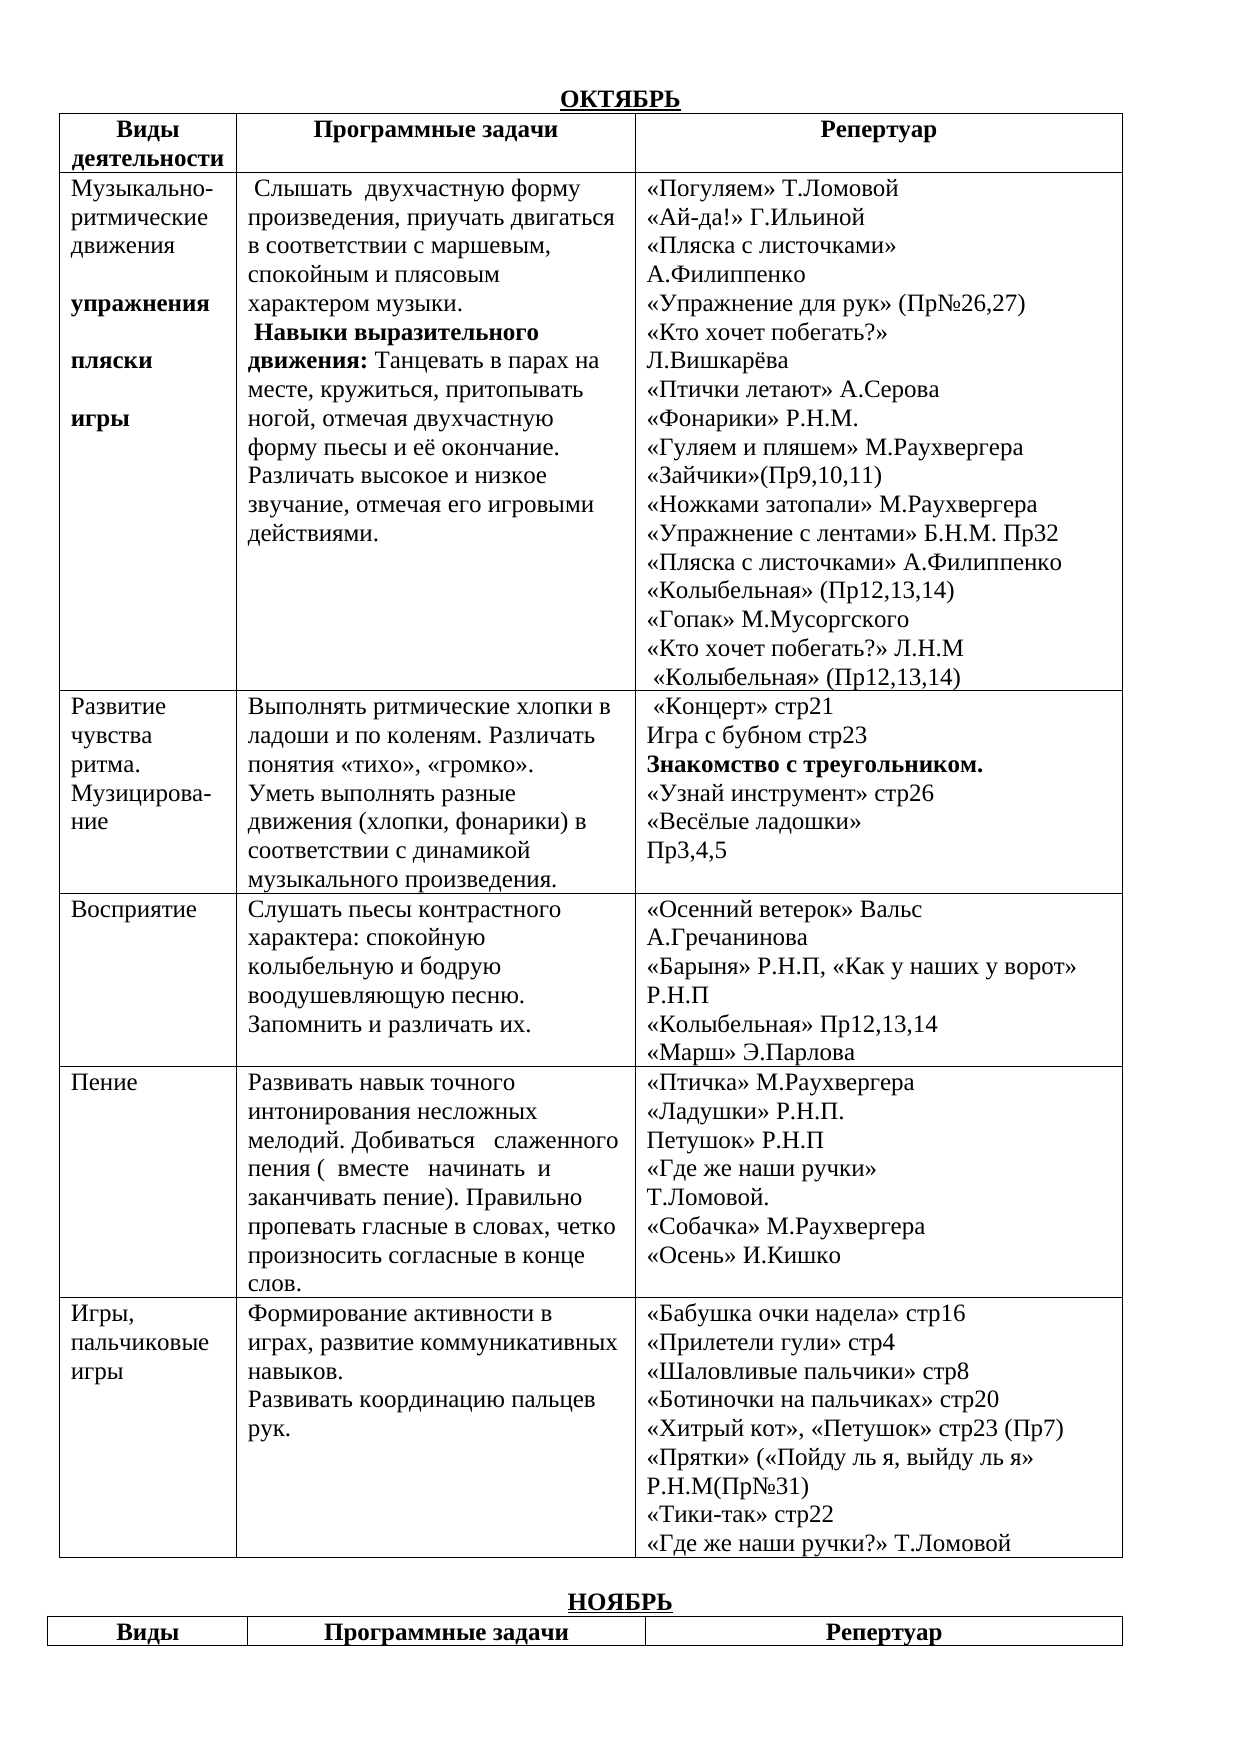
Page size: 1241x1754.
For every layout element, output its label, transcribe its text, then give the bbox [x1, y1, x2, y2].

table_cell Слушать пьесы контрастного характера: спокойную колыбельную и бодрую воодушевляющую песню. Запомнить и различать их. [237, 894, 635, 1066]
table_header Виды деятельности [48, 1617, 247, 1645]
table_cell Формирование активности в играх, развитие коммуникативных навыков. Развивать координацию пальцев рук. [237, 1298, 635, 1557]
table_cell «Бабушка очки надела» стр16 «Прилетели гули» стр4 «Шаловливые пальчики» стр8 «Ботиночки на пальчиках» стр20 «Хитрый кот», «Петушок» стр23 (Пр7) «Прятки» («Пойду ль я, выйду ль я» Р.Н.М(Пр№31) «Тики-так» стр22 «Где же наши ручки?» Т.Ломовой [636, 1298, 1122, 1557]
table_cell Музыкально- ритмические движения упражнения пляски игры [60, 173, 236, 690]
table_header Программные задачи [248, 1617, 645, 1645]
table_cell Пение [60, 1067, 236, 1297]
text ОКТЯБРЬ [59, 84, 1181, 113]
table_cell Восприятие [60, 894, 236, 1066]
table_header Виды деятельности [60, 114, 236, 172]
table_cell «Птичка» М.Раухвергера «Ладушки» Р.Н.П. Петушок» Р.Н.П «Где же наши ручки» Т.Ломовой. «Собачка» М.Раухвергера «Осень» И.Кишко [636, 1067, 1122, 1297]
table_cell Выполнять ритмические хлопки в ладоши и по коленям. Различать понятия «тихо», «громко». Уметь выполнять разные движения (хлопки, фонарики) в соответствии с динамикой музыкального произведения. [237, 691, 635, 893]
text НОЯБРЬ [59, 1587, 1181, 1616]
table_cell «Осенний ветерок» Вальс А.Гречанинова «Барыня» Р.Н.П, «Как у наших у ворот» Р.Н.П «Колыбельная» Пр12,13,14 «Марш» Э.Парлова [636, 894, 1122, 1066]
table_cell Игры, пальчиковые игры [60, 1298, 236, 1557]
table_header Репертуар [646, 1617, 1122, 1645]
table_header Программные задачи [237, 114, 635, 172]
table_header Репертуар [636, 114, 1122, 172]
table_cell «Концерт» стр21 Игра с бубном стр23 Знакомство с треугольником. «Узнай инструмент» стр26 «Весёлые ладошки» Пр3,4,5 [636, 691, 1122, 893]
table_cell Развитие чувства ритма. Музицирова-ние [60, 691, 236, 893]
table_cell Слышать двухчастную форму произведения, приучать двигаться в соответствии с маршевым, спокойным и плясовым характером музыки. Навыки выразительного движения: Танцевать в парах на месте, кружиться, притопывать ногой, отмечая двухчастную форму пьесы и её окончание. Различать высокое и низкое звучание, отмечая его игровыми действиями. [237, 173, 635, 690]
table_cell Развивать навык точного интонирования несложных мелодий. Добиваться слаженного пения ( вместе начинать и заканчивать пение). Правильно пропевать гласные в словах, четко произносить согласные в конце слов. [237, 1067, 635, 1297]
table_cell «Погуляем» Т.Ломовой «Ай-да!» Г.Ильиной «Пляска с листочками» А.Филиппенко «Упражнение для рук» (Пр№26,27) «Кто хочет побегать?» Л.Вишкарёва «Птички летают» А.Серова «Фонарики» Р.Н.М. «Гуляем и пляшем» М.Раухвергера «Зайчики»(Пр9,10,11) «Ножками затопали» М.Раухвергера «Упражнение с лентами» Б.Н.М. Пр32 «Пляска с листочками» А.Филиппенко «Колыбельная» (Пр12,13,14) «Гопак» М.Мусоргского «Кто хочет побегать?» Л.Н.М «Колыбельная» (Пр12,13,14) [636, 173, 1122, 690]
